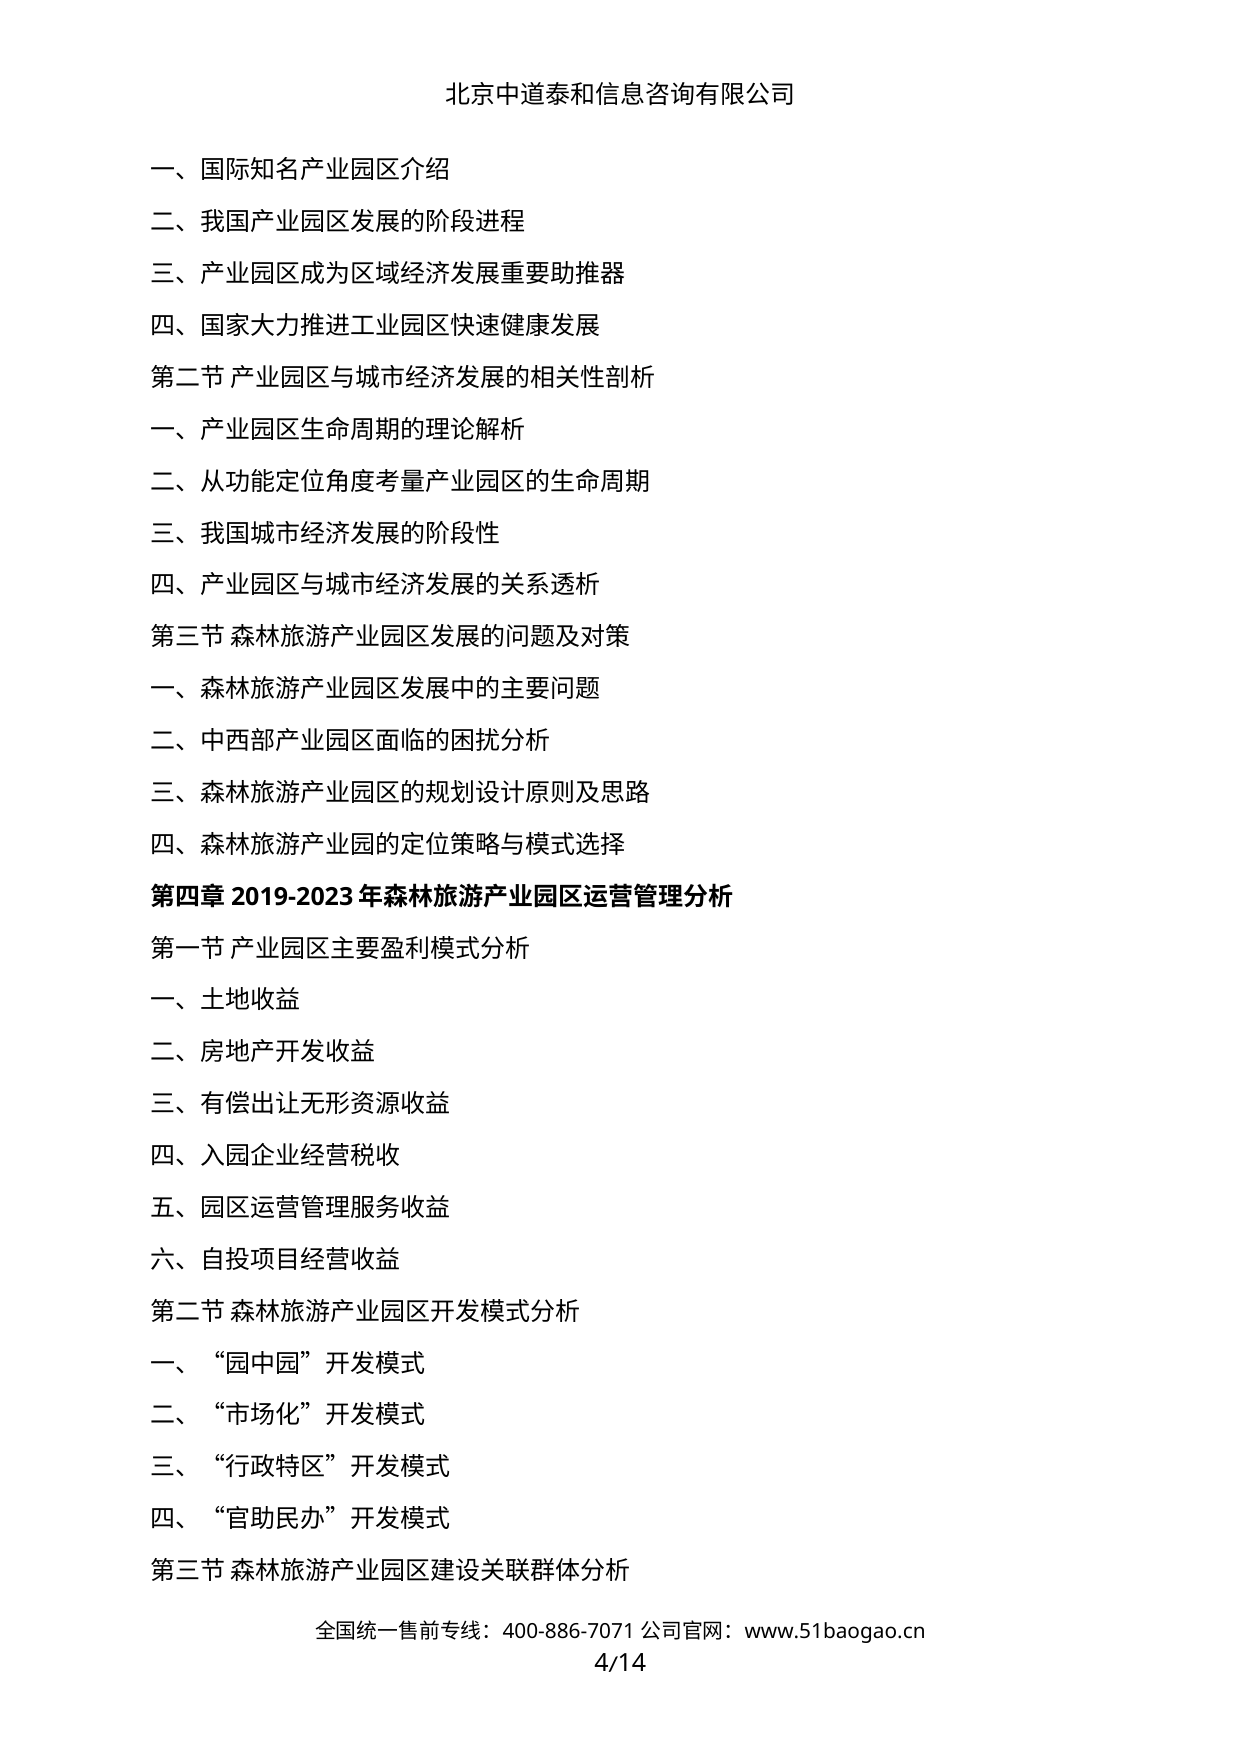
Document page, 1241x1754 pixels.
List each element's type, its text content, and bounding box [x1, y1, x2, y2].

text 二、从功能定位角度考量产业园区的生命周期 [150, 461, 1090, 497]
text 三、“行政特区”开发模式 [150, 1447, 1090, 1483]
text 四、“官助民办”开发模式 [150, 1499, 1090, 1535]
text 四、国家大力推进工业园区快速健康发展 [150, 306, 1090, 342]
text 第二节 森林旅游产业园区开发模式分析 [150, 1291, 1090, 1327]
text 二、房地产开发收益 [150, 1032, 1090, 1068]
text 一、土地收益 [150, 980, 1090, 1016]
text 六、自投项目经营收益 [150, 1239, 1090, 1276]
text 三、有偿出让无形资源收益 [150, 1084, 1090, 1120]
text 第三节 森林旅游产业园区发展的问题及对策 [150, 617, 1090, 653]
text 第三节 森林旅游产业园区建设关联群体分析 [150, 1551, 1090, 1587]
text 二、我国产业园区发展的阶段进程 [150, 202, 1090, 238]
text 四、森林旅游产业园的定位策略与模式选择 [150, 824, 1090, 861]
text 一、国际知名产业园区介绍 [150, 150, 1090, 186]
text 一、产业园区生命周期的理论解析 [150, 409, 1090, 446]
text 二、中西部产业园区面临的困扰分析 [150, 721, 1090, 757]
text 第一节 产业园区主要盈利模式分析 [150, 928, 1090, 964]
text 一、森林旅游产业园区发展中的主要问题 [150, 669, 1090, 705]
text 四、入园企业经营税收 [150, 1136, 1090, 1172]
text 二、“市场化”开发模式 [150, 1395, 1090, 1431]
text 第二节 产业园区与城市经济发展的相关性剖析 [150, 357, 1090, 394]
text 一、“园中园”开发模式 [150, 1343, 1090, 1379]
text 五、园区运营管理服务收益 [150, 1187, 1090, 1224]
text 第四章 2019-2023年森林旅游产业园区运营管理分析 [150, 876, 1090, 912]
text 四、产业园区与城市经济发展的关系透析 [150, 565, 1090, 601]
text 三、产业园区成为区域经济发展重要助推器 [150, 254, 1090, 290]
text 三、我国城市经济发展的阶段性 [150, 513, 1090, 549]
text 三、森林旅游产业园区的规划设计原则及思路 [150, 772, 1090, 809]
